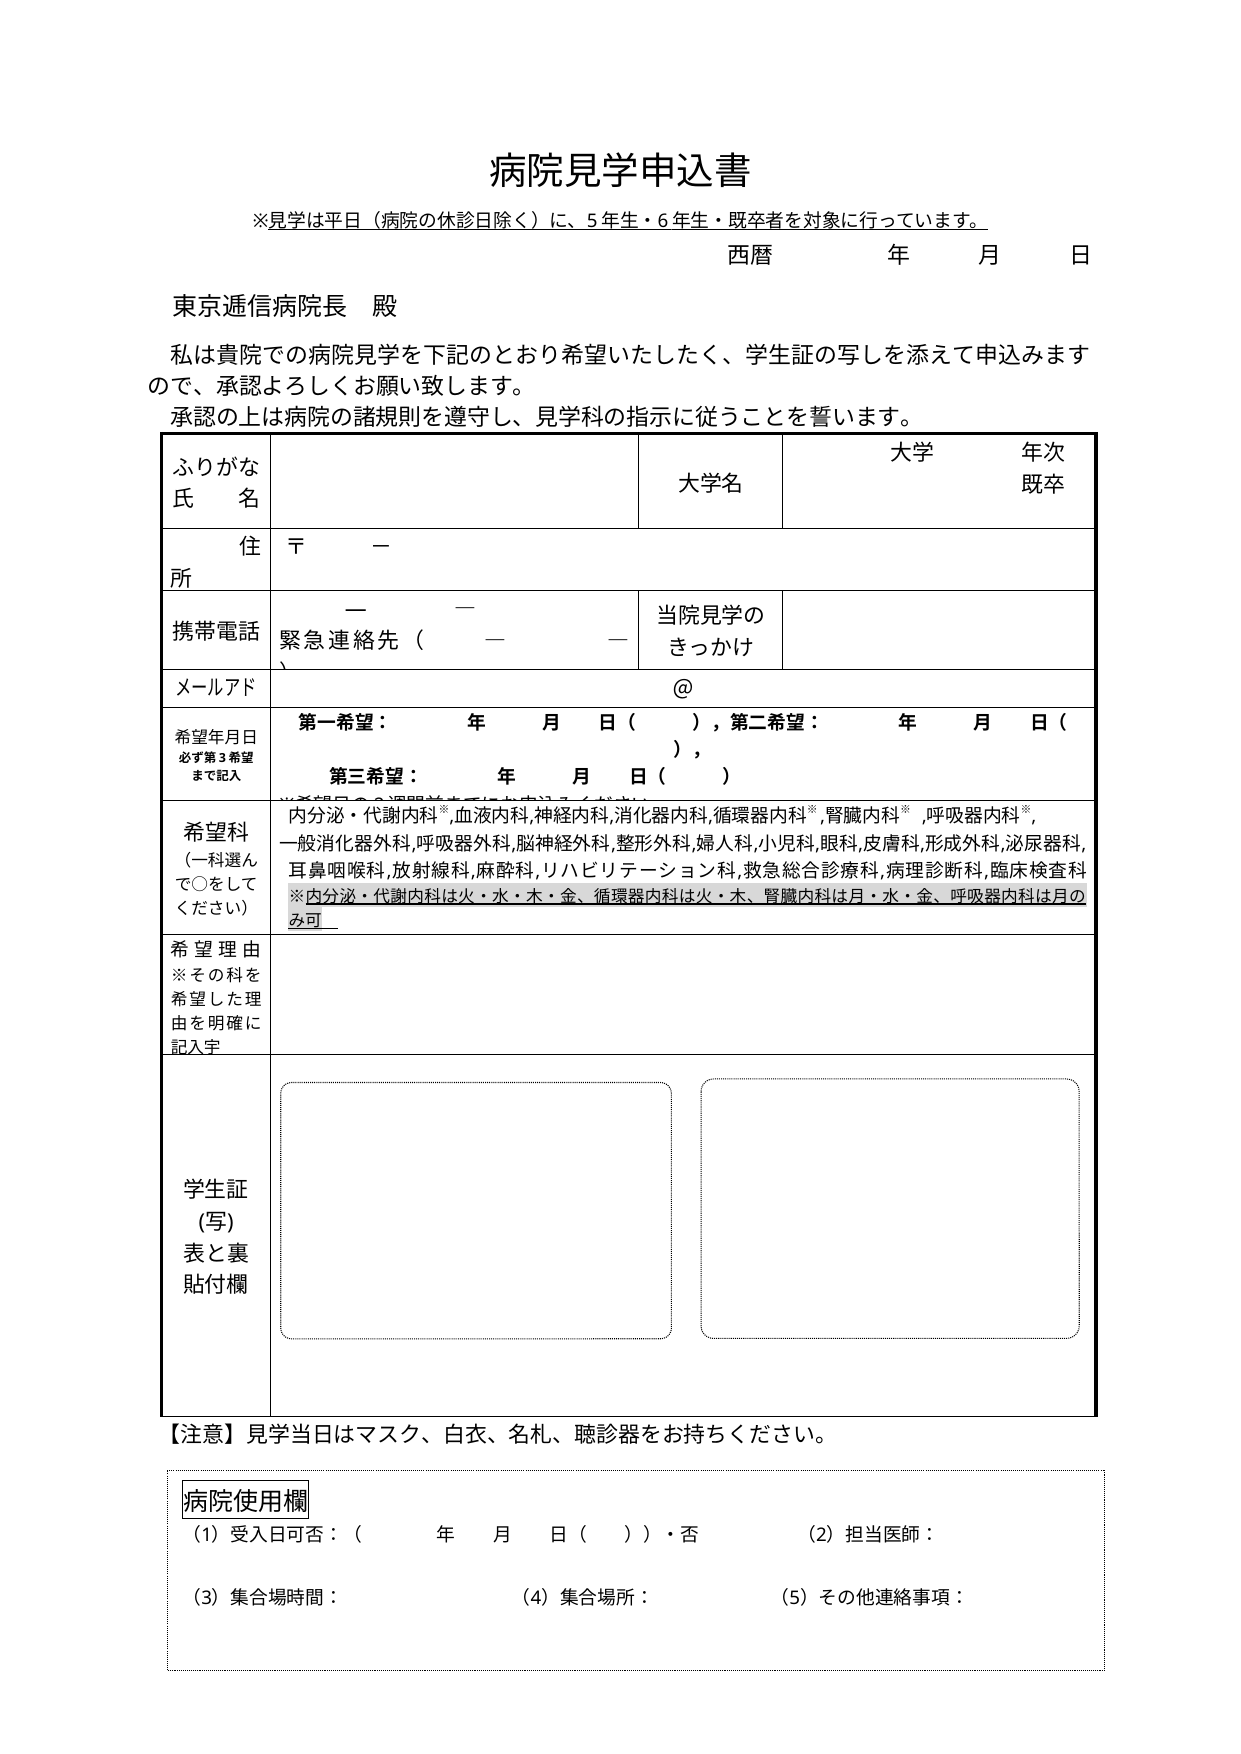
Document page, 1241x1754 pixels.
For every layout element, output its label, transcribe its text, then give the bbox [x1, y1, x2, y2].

table_cell 住 所 [163, 529, 270, 590]
table_cell 第一希望： 年 月 日（ ），第二希望： 年 月 日（ ）， 第三希望： 年 月 日（ ） ※希望日の2週間前までにお申込みください。 [271, 708, 1094, 800]
table_header ふりがな 氏 名 [163, 435, 270, 528]
table_cell 希望年月日 必ず第3希望 まで記入 [163, 708, 270, 800]
table_cell 携帯電話 [163, 591, 270, 669]
table_cell 内分泌・代謝内科※,血液内科,神経内科,消化器内科,循環器内科※ ,腎臓内科※ ,呼吸器内科※, 一般消化器外科,呼吸器外科,脳神経外科,整形外科,婦人科,小児科,眼科,皮膚科,形成外科,泌尿器科,耳鼻咽喉科,放射線科,麻酔科,リハビリテーション科,救急総合診療科,病理診断科,臨床検査科 ※内分泌・代謝内科は火・水・木・金、循環器内科は火・木、腎臓内科は月・水・金、呼吸器内科は月のみ可 [271, 801, 1094, 934]
table_cell メールアドレス [163, 670, 270, 707]
text 【注意】見学当日はマスク、白衣、名札、聴診器をお持ちください。 [148, 1417, 1092, 1449]
text ※見学は平日（病院の休診日除く）に、5年生・6年生・既卒者を対象に行っています。 [148, 202, 1092, 236]
table_cell 希望科 （一科選んで○をしてください） [163, 801, 270, 934]
text 私は貴院での病院見学を下記のとおり希望いたしたく、学生証の写しを添えて申込みますので、承認よろしくお願い致します。 [148, 338, 1092, 401]
table_cell ＠ [271, 670, 1094, 707]
table_cell 希望理由 ※その科を希望した理由を明確に記入宇 [163, 935, 270, 1054]
table_header 大学名 [639, 435, 782, 528]
table_cell [783, 591, 1094, 669]
text 承認の上は病院の諸規則を遵守し、見学科の指示に従うことを誓います。 [148, 401, 1092, 432]
table_header [271, 435, 638, 528]
table_cell 当院見学の きっかけ [639, 591, 782, 669]
text 東京逓信病院長 殿 [148, 270, 1092, 338]
text 西暦 年 月 日 [148, 236, 1092, 270]
table_header 大学 年次 既卒 [783, 435, 1094, 528]
table_cell [271, 1055, 1094, 1416]
table_cell 〒 － [271, 529, 1094, 590]
table_cell 学生証 (写) 表と裏 貼付欄 [163, 1055, 270, 1416]
table_cell [271, 935, 1094, 1054]
table_cell ― ― 緊急連絡先（ ― ― ） [271, 591, 638, 669]
text 病院見学申込書 [148, 134, 1092, 202]
